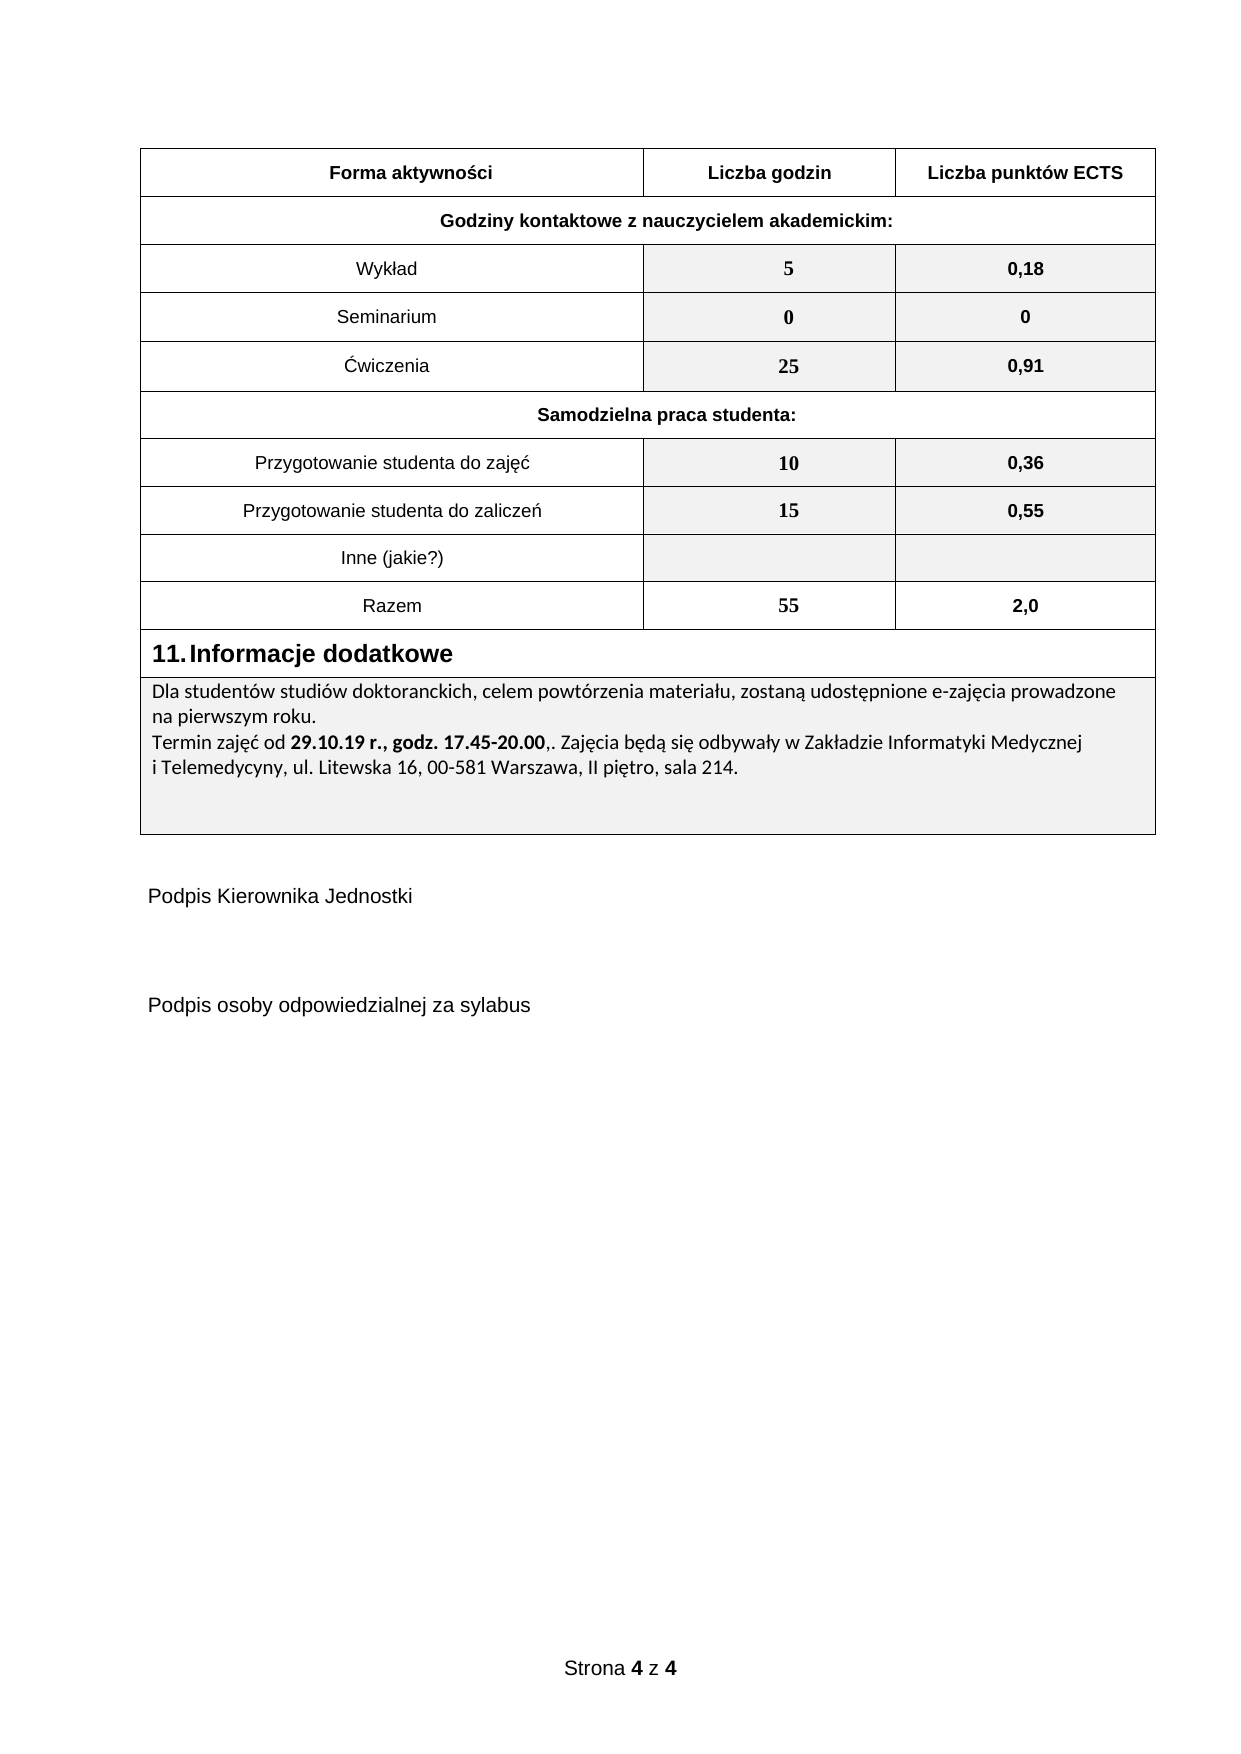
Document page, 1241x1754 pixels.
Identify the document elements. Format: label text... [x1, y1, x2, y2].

table_cell Informacje dodatkowe [141, 630, 1155, 677]
table_cell Inne (jakie?) [141, 535, 643, 581]
table_cell [644, 535, 895, 581]
table_cell Liczba godzin [644, 149, 895, 196]
table_cell Seminarium [141, 293, 643, 341]
table_cell Forma aktywności [141, 149, 643, 196]
table_cell Przygotowanie studenta do zajęć [141, 439, 643, 486]
table_cell Razem [141, 582, 643, 629]
table_cell Przygotowanie studenta do zaliczeń [141, 487, 643, 533]
table_cell 2,0 [896, 582, 1155, 629]
table_cell Godziny kontaktowe z nauczycielem akademickim: [141, 197, 1155, 244]
table_cell Ćwiczenia [141, 342, 643, 391]
table_cell 0 [896, 293, 1155, 341]
table_cell 25 [644, 342, 895, 391]
text Podpis osoby odpowiedzialnej za sylabus [148, 993, 1093, 1017]
table_cell 55 [644, 582, 895, 629]
table_cell 0,55 [896, 487, 1155, 533]
table_cell 0,36 [896, 439, 1155, 486]
table_cell Wykład [141, 245, 643, 292]
table_cell 0 [644, 293, 895, 341]
table_cell 10 [644, 439, 895, 486]
text Podpis Kierownika Jednostki [148, 884, 1093, 908]
table_cell 15 [644, 487, 895, 533]
table_cell 0,91 [896, 342, 1155, 391]
table_cell Dla studentów studiów doktoranckich, celem powtórzenia materiału, zostaną udostępnione e-zajęcia prowadzone na pierwszym roku. Termin zajęć od 29.10.19 r., godz. 17.45-20.00,. Zajęcia będą się odbywały w Zakładzie Informatyki Medycznej i Telemedycyny, ul. Litewska 16, 00-581 Warszawa, II piętro, sala 214. [141, 678, 1155, 834]
table_cell [896, 535, 1155, 581]
table_cell 0,18 [896, 245, 1155, 292]
table_cell 5 [644, 245, 895, 292]
table_cell Liczba punktów ECTS [896, 149, 1155, 196]
table_cell Samodzielna praca studenta: [141, 392, 1155, 438]
